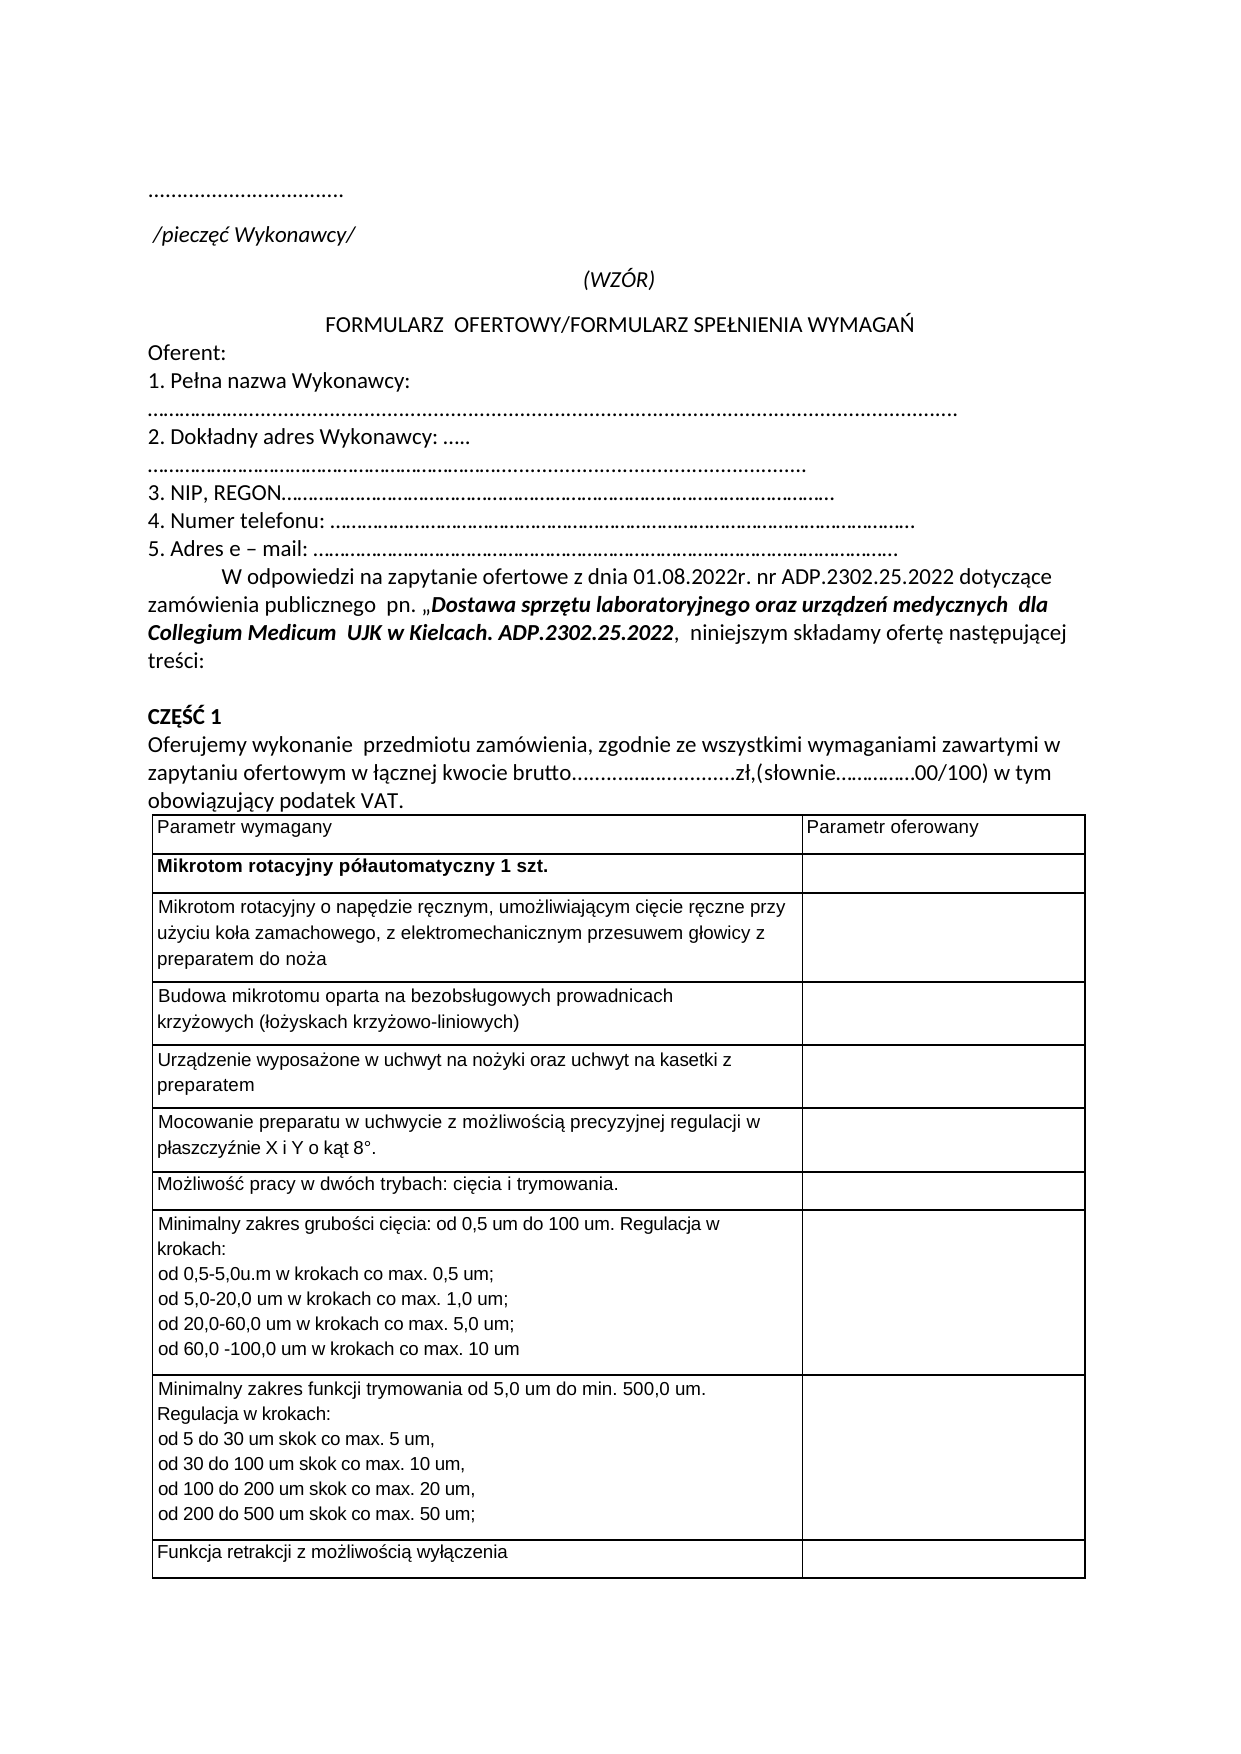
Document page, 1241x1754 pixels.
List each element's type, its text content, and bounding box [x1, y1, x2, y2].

table_cell [803, 1541, 1084, 1577]
text Oferujemy wykonanie przedmiotu zamówienia, zgodnie ze wszystkimi wymaganiami zawartymi w zapytaniu ofertowym w łącznej kwocie brutto..........…….............zł,(słownie……………00/100) w tym obowiązujący podatek VAT. [148, 730, 1093, 814]
table_cell [803, 1211, 1084, 1374]
text FORMULARZ OFERTOWY/FORMULARZ SPEŁNIENIA WYMAGAŃ [148, 310, 1093, 338]
text Oferent: [148, 338, 1093, 366]
text .................................. [148, 176, 1093, 204]
table_cell Funkcja retrakcji z możliwością wyłączenia [153, 1541, 802, 1577]
table_cell Minimalny zakres funkcji trymowania od 5,0 um do min. 500,0 um. Regulacja w krokach: od 5 do 30 um skok co max. 5 um, od 30 do 100 um skok co max. 10 um, od 100 do 200 um skok co max. 20 um, od 200 do 500 um skok co max. 50 um; [153, 1376, 802, 1539]
table_cell Mikrotom rotacyjny o napędzie ręcznym, umożliwiającym cięcie ręczne przy użyciu koła zamachowego, z elektromechanicznym przesuwem głowicy z preparatem do noża [153, 894, 802, 981]
text 1. Pełna nazwa Wykonawcy: [148, 366, 1093, 394]
table_cell Urządzenie wyposażone w uchwyt na nożyki oraz uchwyt na kasetki z preparatem [153, 1046, 802, 1107]
text 4. Numer telefonu: ………………………………………………………………………………………………… [148, 506, 1093, 534]
table_header Parametr wymagany [153, 816, 802, 853]
table_cell Minimalny zakres grubości cięcia: od 0,5 um do 100 um. Regulacja w krokach: od 0,5-5,0u.m w krokach co max. 0,5 um; od 5,0-20,0 um w krokach co max. 1,0 um; od 20,0-60,0 um w krokach co max. 5,0 um; od 60,0 -100,0 um w krokach co max. 10 um [153, 1211, 802, 1374]
text 3. NIP, REGON…………………………………………………………………………………………… [148, 478, 1093, 506]
table_cell Budowa mikrotomu oparta na bezobsługowych prowadnicach krzyżowych (łożyskach krzyżowo-liniowych) [153, 983, 802, 1044]
text 5. Adres e – mail: ………………………………………………………………………………………………… [148, 534, 1093, 562]
table_cell [803, 1376, 1084, 1539]
text CZĘŚĆ 1 [148, 702, 1093, 730]
text W odpowiedzi na zapytanie ofertowe z dnia 01.08.2022r. nr ADP.2302.25.2022 dotyczące zamówienia publicznego pn. „Dostawa sprzętu laboratoryjnego oraz urządzeń medycznych dla Collegium Medicum UJK w Kielcach. ADP.2302.25.2022, niniejszym składamy ofertę następującej treści: [148, 562, 1093, 674]
text (WZÓR) [148, 265, 1093, 293]
table_cell [803, 983, 1084, 1044]
text 2. Dokładny adres Wykonawcy: …..…………………………………………………………...................................................... [148, 422, 1093, 478]
text ………………............................................................................................................................ [148, 394, 1093, 422]
text /pieczęć Wykonawcy/ [148, 220, 1093, 248]
table_cell [803, 1173, 1084, 1209]
table_cell [803, 1046, 1084, 1107]
table_header Parametr oferowany [803, 816, 1084, 853]
table_cell [803, 1109, 1084, 1171]
table_cell Mikrotom rotacyjny półautomatyczny 1 szt. [153, 855, 802, 892]
table_cell Możliwość pracy w dwóch trybach: cięcia i trymowania. [153, 1173, 802, 1209]
table_cell [803, 894, 1084, 981]
table_cell [803, 855, 1084, 892]
table_cell Mocowanie preparatu w uchwycie z możliwością precyzyjnej regulacji w płaszczyźnie X i Y o kąt 8°. [153, 1109, 802, 1171]
